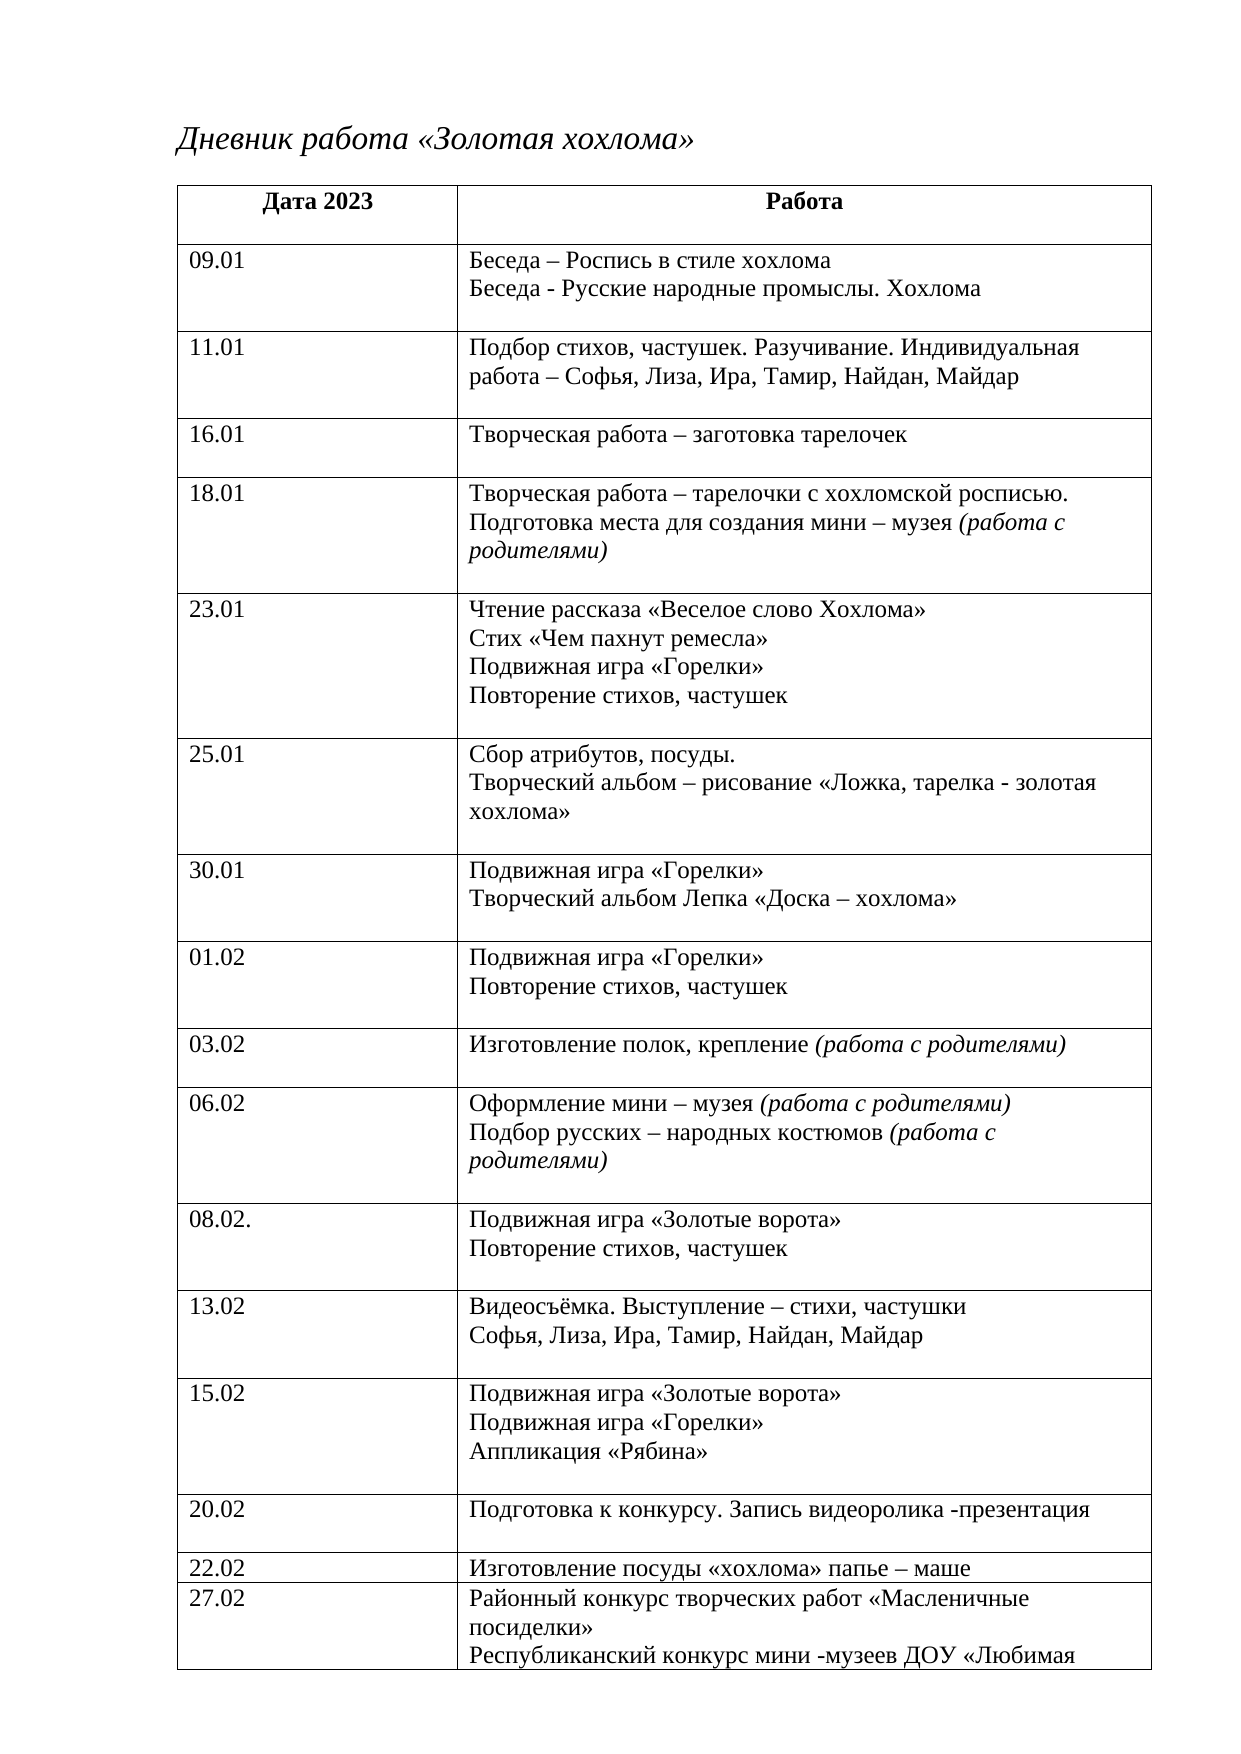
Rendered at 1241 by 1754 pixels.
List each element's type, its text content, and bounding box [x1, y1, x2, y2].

table_cell 30.01 [178, 855, 457, 941]
text Дневник работа «Золотая хохлома» [177, 118, 1152, 156]
table_cell 20.02 [178, 1495, 457, 1552]
table_header Работа [458, 186, 1151, 244]
table_cell Изготовление посуды «хохлома» папье – маше [458, 1553, 1151, 1582]
table_cell Сбор атрибутов, посуды. Творческий альбом – рисование «Ложка, тарелка - золотая хохлома» [458, 739, 1151, 854]
table_cell Подбор стихов, частушек. Разучивание. Индивидуальная работа – Софья, Лиза, Ира, Тамир, Найдан, Майдар [458, 332, 1151, 418]
table_cell 22.02 [178, 1553, 457, 1582]
table_cell 09.01 [178, 245, 457, 331]
table_cell 08.02. [178, 1204, 457, 1290]
table_cell 01.02 [178, 942, 457, 1028]
table_cell Изготовление полок, крепление (работа с родителями) [458, 1029, 1151, 1087]
table_cell 23.01 [178, 594, 457, 738]
table_cell Творческая работа – тарелочки с хохломской росписью. Подготовка места для создания мини – музея (работа с родителями) [458, 478, 1151, 593]
table_cell 16.01 [178, 419, 457, 477]
table_cell Чтение рассказа «Веселое слово Хохлома» Стих «Чем пахнут ремесла» Подвижная игра «Горелки» Повторение стихов, частушек [458, 594, 1151, 738]
table_header Дата 2023 [178, 186, 457, 244]
table_cell 25.01 [178, 739, 457, 854]
table_cell Оформление мини – музея (работа с родителями) Подбор русских – народных костюмов (работа с родителями) [458, 1088, 1151, 1203]
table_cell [458, 1583, 1151, 1669]
table_cell 27.02 [178, 1583, 457, 1669]
table_cell Подвижная игра «Золотые ворота» Подвижная игра «Горелки» Аппликация «Рябина» [458, 1379, 1151, 1493]
table_cell Творческая работа – заготовка тарелочек [458, 419, 1151, 477]
table_cell Подвижная игра «Горелки» Повторение стихов, частушек [458, 942, 1151, 1028]
table_cell Видеосъёмка. Выступление – стихи, частушки Софья, Лиза, Ира, Тамир, Найдан, Майдар [458, 1291, 1151, 1377]
table_cell 03.02 [178, 1029, 457, 1087]
table_cell 11.01 [178, 332, 457, 418]
table_cell 15.02 [178, 1379, 457, 1493]
table_cell Подвижная игра «Горелки» Творческий альбом Лепка «Доска – хохлома» [458, 855, 1151, 941]
table_cell Подвижная игра «Золотые ворота» Повторение стихов, частушек [458, 1204, 1151, 1290]
table_cell 18.01 [178, 478, 457, 593]
table_cell 13.02 [178, 1291, 457, 1377]
table_cell Беседа – Роспись в стиле хохлома Беседа - Русские народные промыслы. Хохлома [458, 245, 1151, 331]
table_cell Подготовка к конкурсу. Запись видеоролика -презентация [458, 1495, 1151, 1552]
table_cell 06.02 [178, 1088, 457, 1203]
